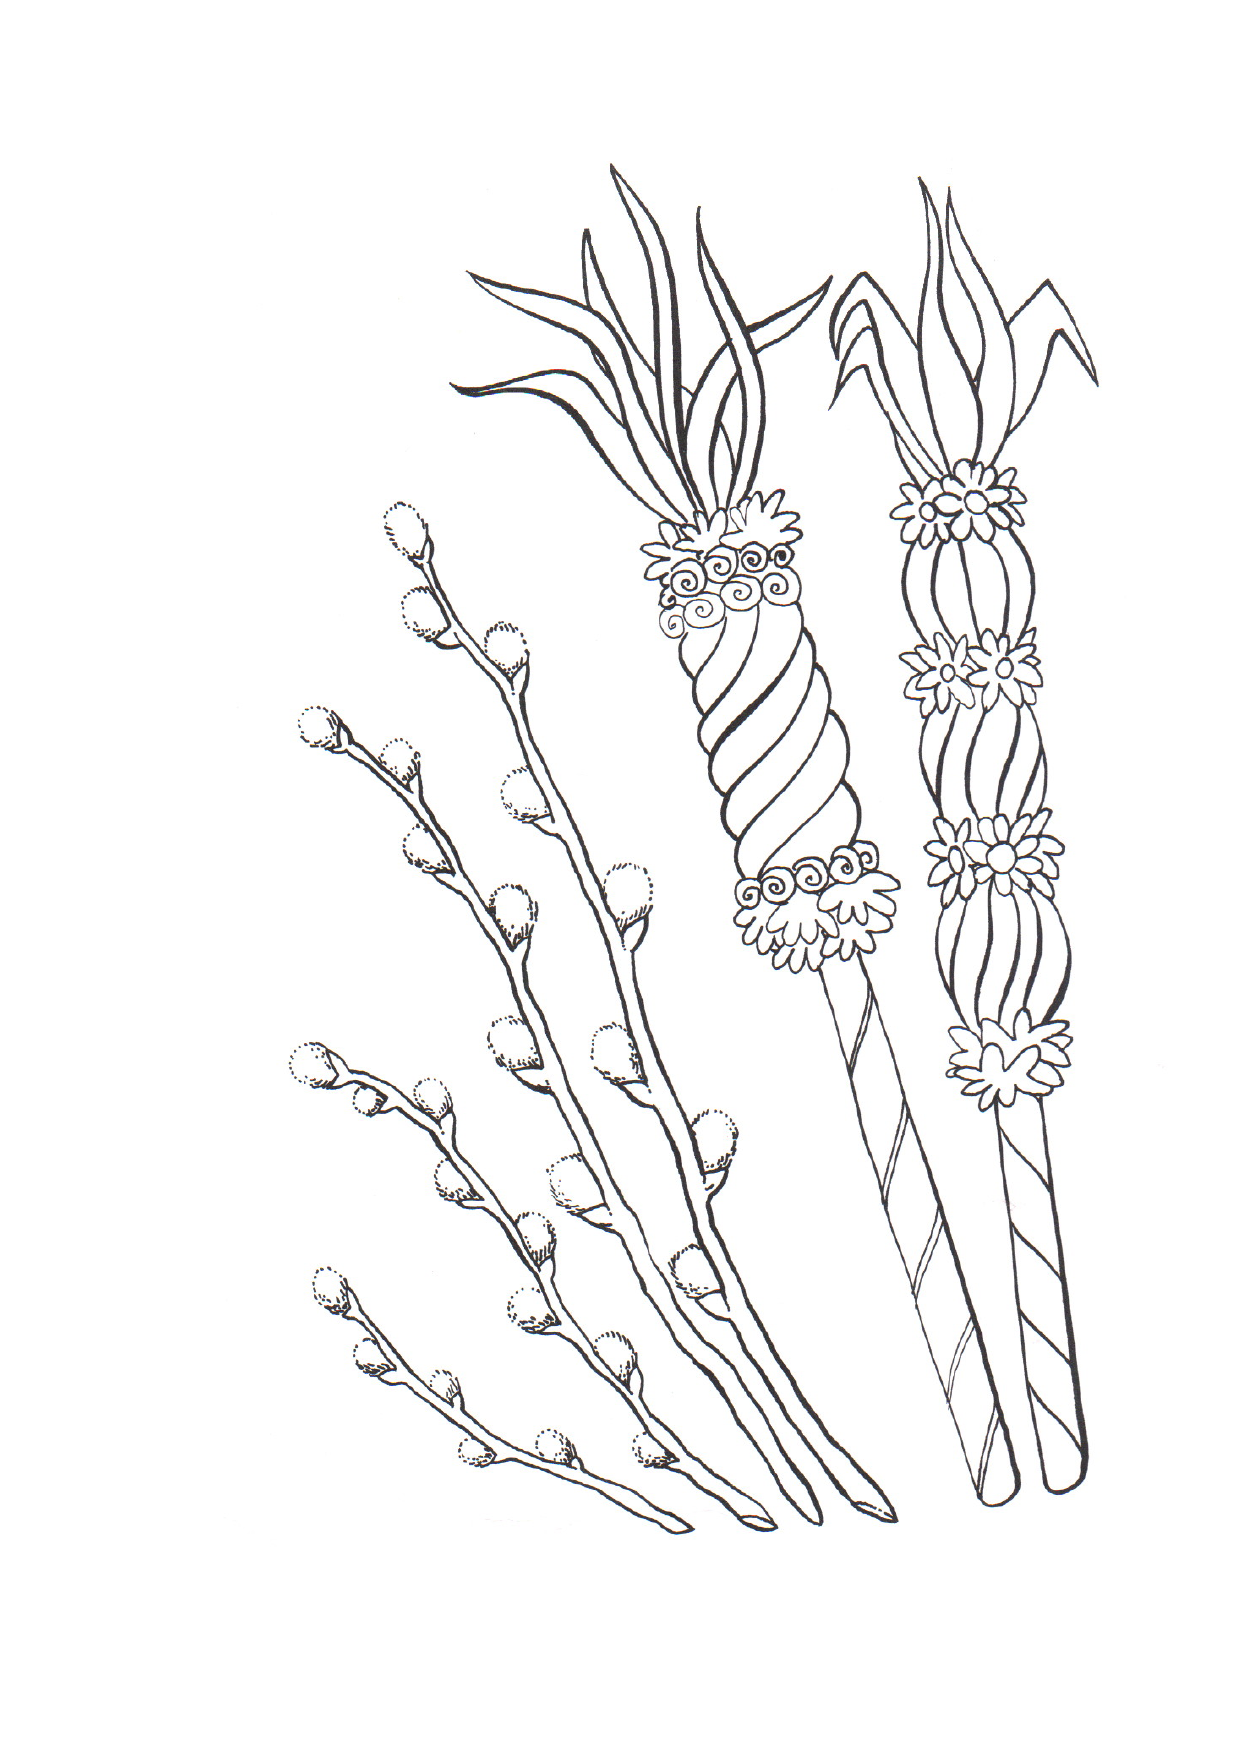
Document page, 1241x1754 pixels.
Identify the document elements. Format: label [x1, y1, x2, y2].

picture [222, 147, 1168, 1550]
